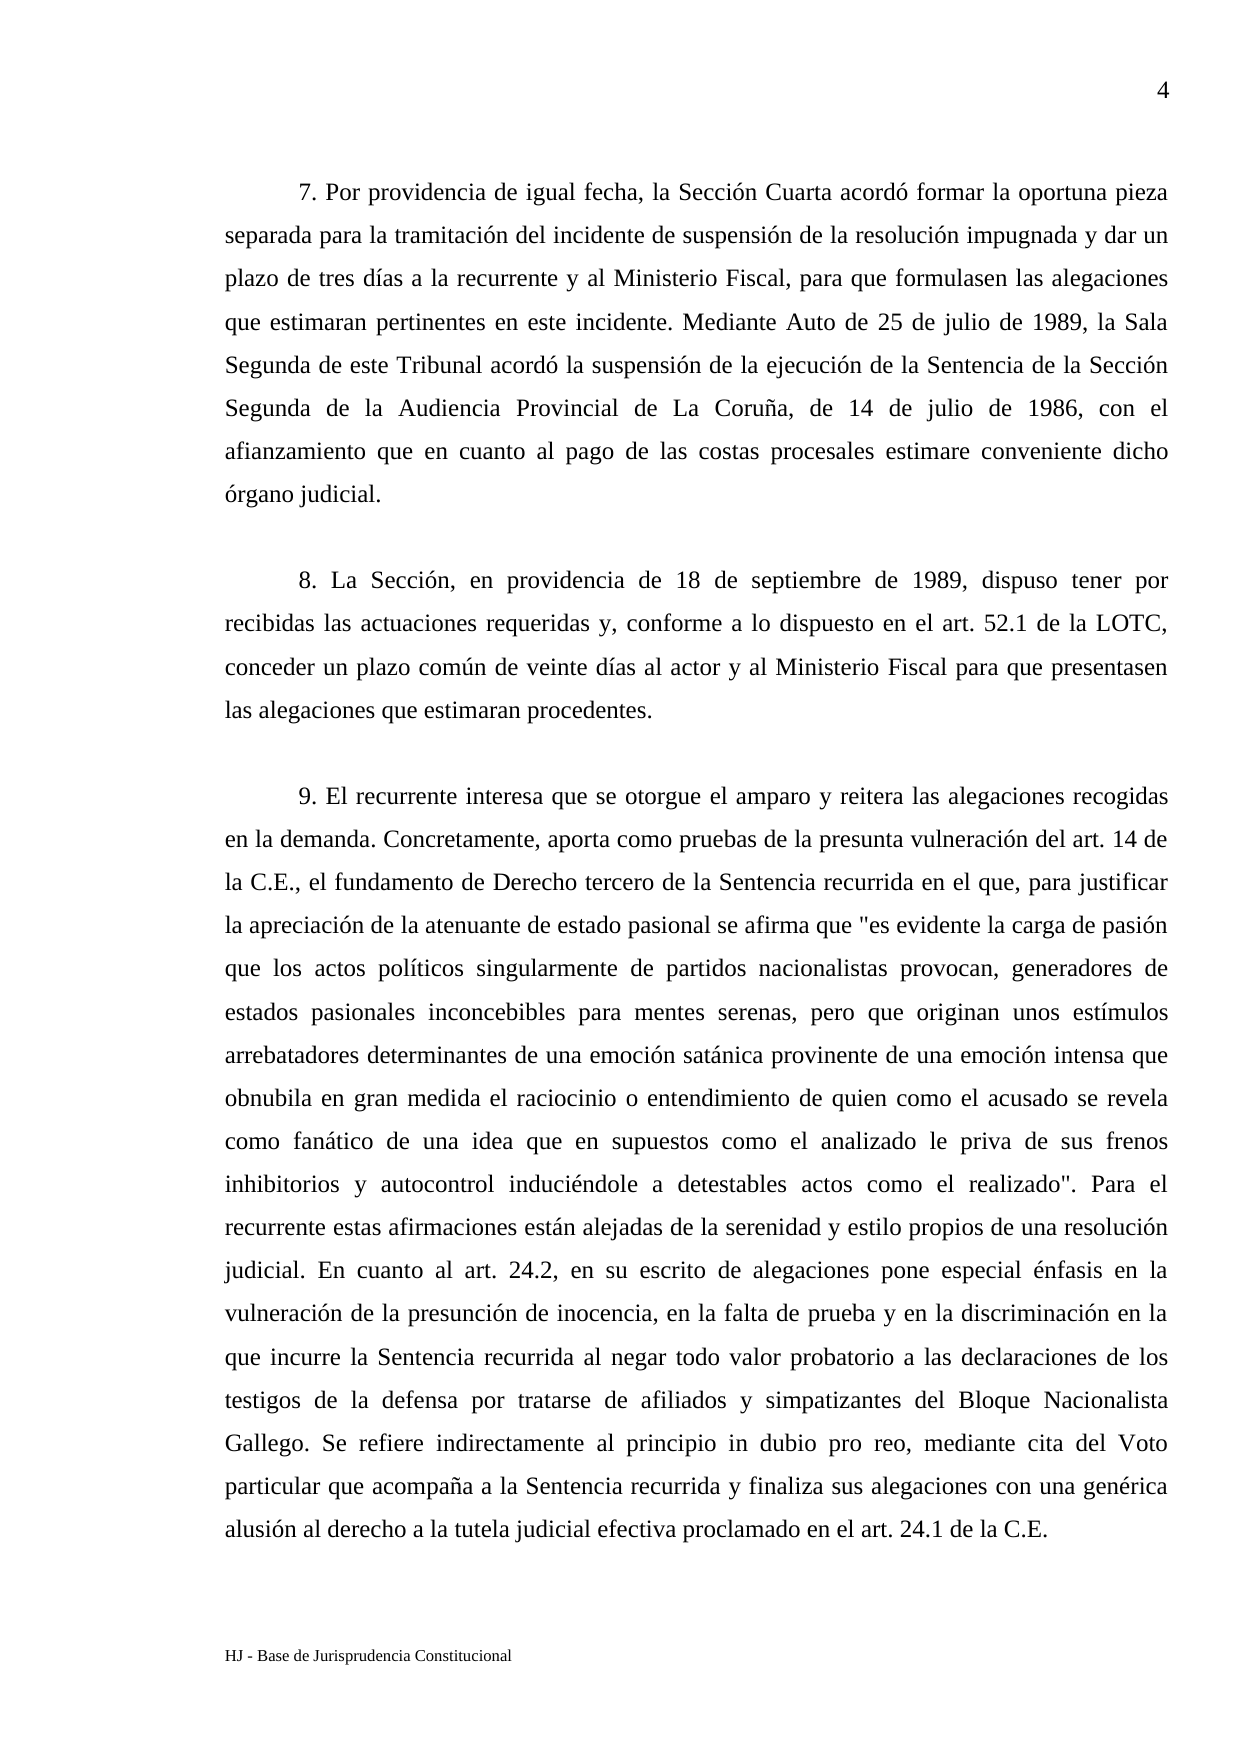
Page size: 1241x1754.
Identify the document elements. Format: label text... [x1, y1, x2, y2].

text 8. La Sección, en providencia de 18 de septiembre de 1989, dispuso tener por recibidas las actuaciones requeridas y, conforme a lo dispuesto en el art. 52.1 de la LOTC, conceder un plazo común de veinte días al actor y al Ministerio Fiscal para que presentasen las alegaciones que estimaran procedentes. [224, 565, 1169, 723]
text 7. Por providencia de igual fecha, la Sección Cuarta acordó formar la oportuna pieza separada para la tramitación del incidente de suspensión de la resolución impugnada y dar un plazo de tres días a la recurrente y al Ministerio Fiscal, para que formulasen las alegaciones que estimaran pertinentes en este incidente. Mediante Auto de 25 de julio de 1989, la Sala Segunda de este Tribunal acordó la suspensión de la ejecución de la Sentencia de la Sección Segunda de la Audiencia Provincial de La Coruña, de 14 de julio de 1986, con el afianzamiento que en cuanto al pago de las costas procesales estimare conveniente dicho órgano judicial. [224, 177, 1169, 508]
text 9. El recurrente interesa que se otorgue el amparo y reitera las alegaciones recogidas en la demanda. Concretamente, aporta como pruebas de la presunta vulneración del art. 14 de la C.E., el fundamento de Derecho tercero de la Sentencia recurrida en el que, para justificar la apreciación de la atenuante de estado pasional se afirma que "es evidente la carga de pasión que los actos políticos singularmente de partidos nacionalistas provocan, generadores de estados pasionales inconcebibles para mentes serenas, pero que originan unos estímulos arrebatadores determinantes de una emoción satánica provinente de una emoción intensa que obnubila en gran medida el raciocinio o entendimiento de quien como el acusado se revela como fanático de una idea que en supuestos como el analizado le priva de sus frenos inhibitorios y autocontrol induciéndole a detestables actos como el realizado". Para el recurrente estas afirmaciones están alejadas de la serenidad y estilo propios de una resolución judicial. En cuanto al art. 24.2, en su escrito de alegaciones pone especial énfasis en la vulneración de la presunción de inocencia, en la falta de prueba y en la discriminación en la que incurre la Sentencia recurrida al negar todo valor probatorio a las declaraciones de los testigos de la defensa por tratarse de afiliados y simpatizantes del Bloque Nacionalista Gallego. Se refiere indirectamente al principio in dubio pro reo, mediante cita del Voto particular que acompaña a la Sentencia recurrida y finaliza sus alegaciones con una genérica alusión al derecho a la tutela judicial efectiva proclamado en el art. 24.1 de la C.E. [224, 781, 1169, 1543]
